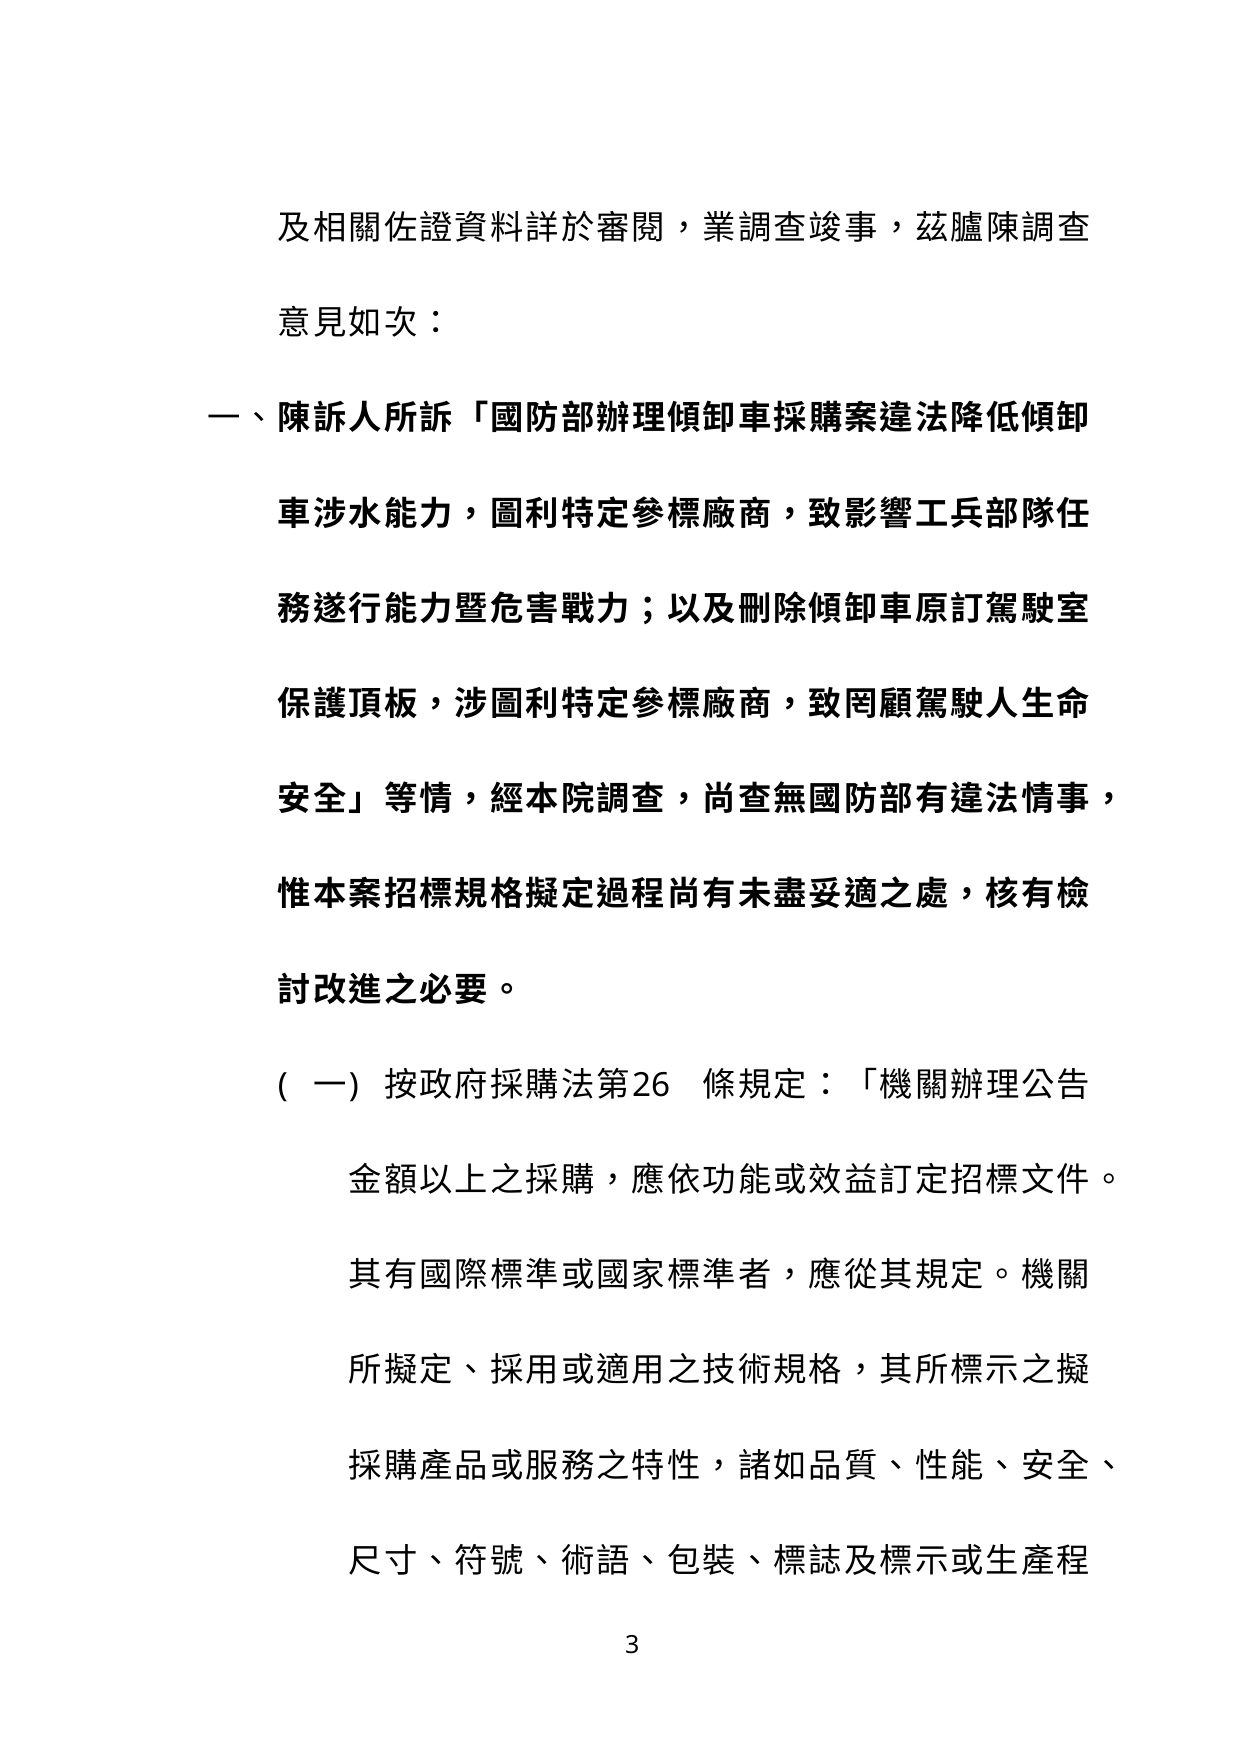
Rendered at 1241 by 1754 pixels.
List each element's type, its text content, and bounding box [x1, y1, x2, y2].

subtitle 陳訴人所訴「國防部辦理傾卸車採購案違法降低傾卸車涉水能力，圖利特定參標廠商，致影響工兵部隊任務遂行能力暨危害戰力；以及刪除傾卸車原訂駕駛室保護頂板，涉圖利特定參標廠商，致罔顧駕駛人生命安全」等情，經本院調查，尚查無國防部有違法情事，惟本案招標規格擬定過程尚有未盡妥適之處，核有檢討改進之必要。 [202, 368, 1092, 1034]
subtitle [244, 1034, 1092, 1605]
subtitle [244, 177, 1092, 368]
